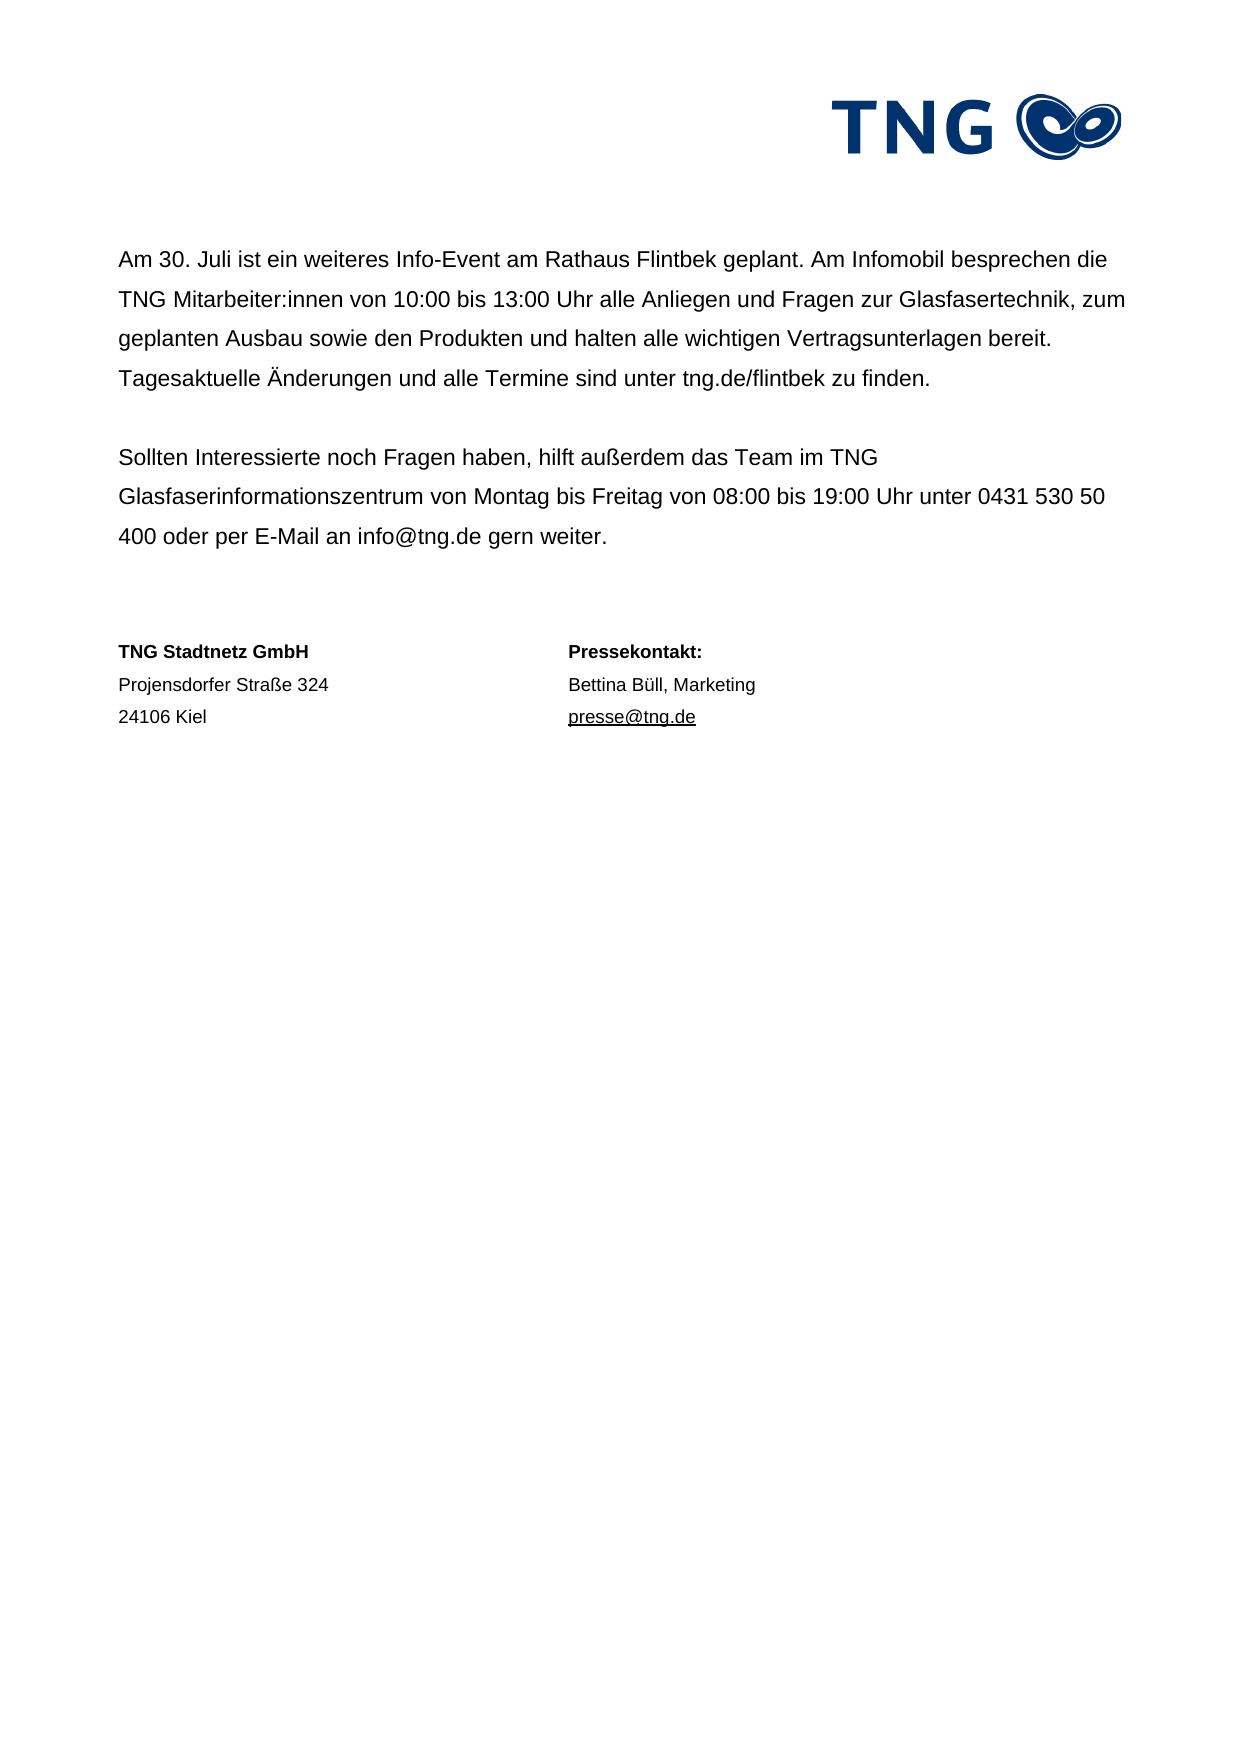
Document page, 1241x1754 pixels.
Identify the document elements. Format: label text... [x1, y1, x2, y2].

picture [831, 94, 1122, 160]
text Am 30. Juli ist ein weiteres Info-Event am Rathaus Flintbek geplant. Am Infomobil besprechen die TNG Mitarbeiter:innen von 10:00 bis 13:00 Uhr alle Anliegen und Fragen zur Glasfasertechnik, zum geplanten Ausbau sowie den Produkten und halten alle wichtigen Vertragsunterlagen bereit. Tagesaktuelle Änderungen und alle Termine sind unter tng.de/flintbek zu finden. [118, 246, 1137, 391]
text TNG Stadtnetz GmbH Pressekontakt: [118, 641, 842, 663]
text 24106 Kiel presse@tng.de [118, 706, 842, 727]
text Projensdorfer Straße 324 Bettina Büll, Marketing [118, 673, 1137, 695]
text Sollten Interessierte noch Fragen haben, hilft außerdem das Team im TNG Glasfaserinformationszentrum von Montag bis Freitag von 08:00 bis 19:00 Uhr unter 0431 530 50 400 oder per E-Mail an info@tng.de gern weiter. [118, 444, 1137, 549]
